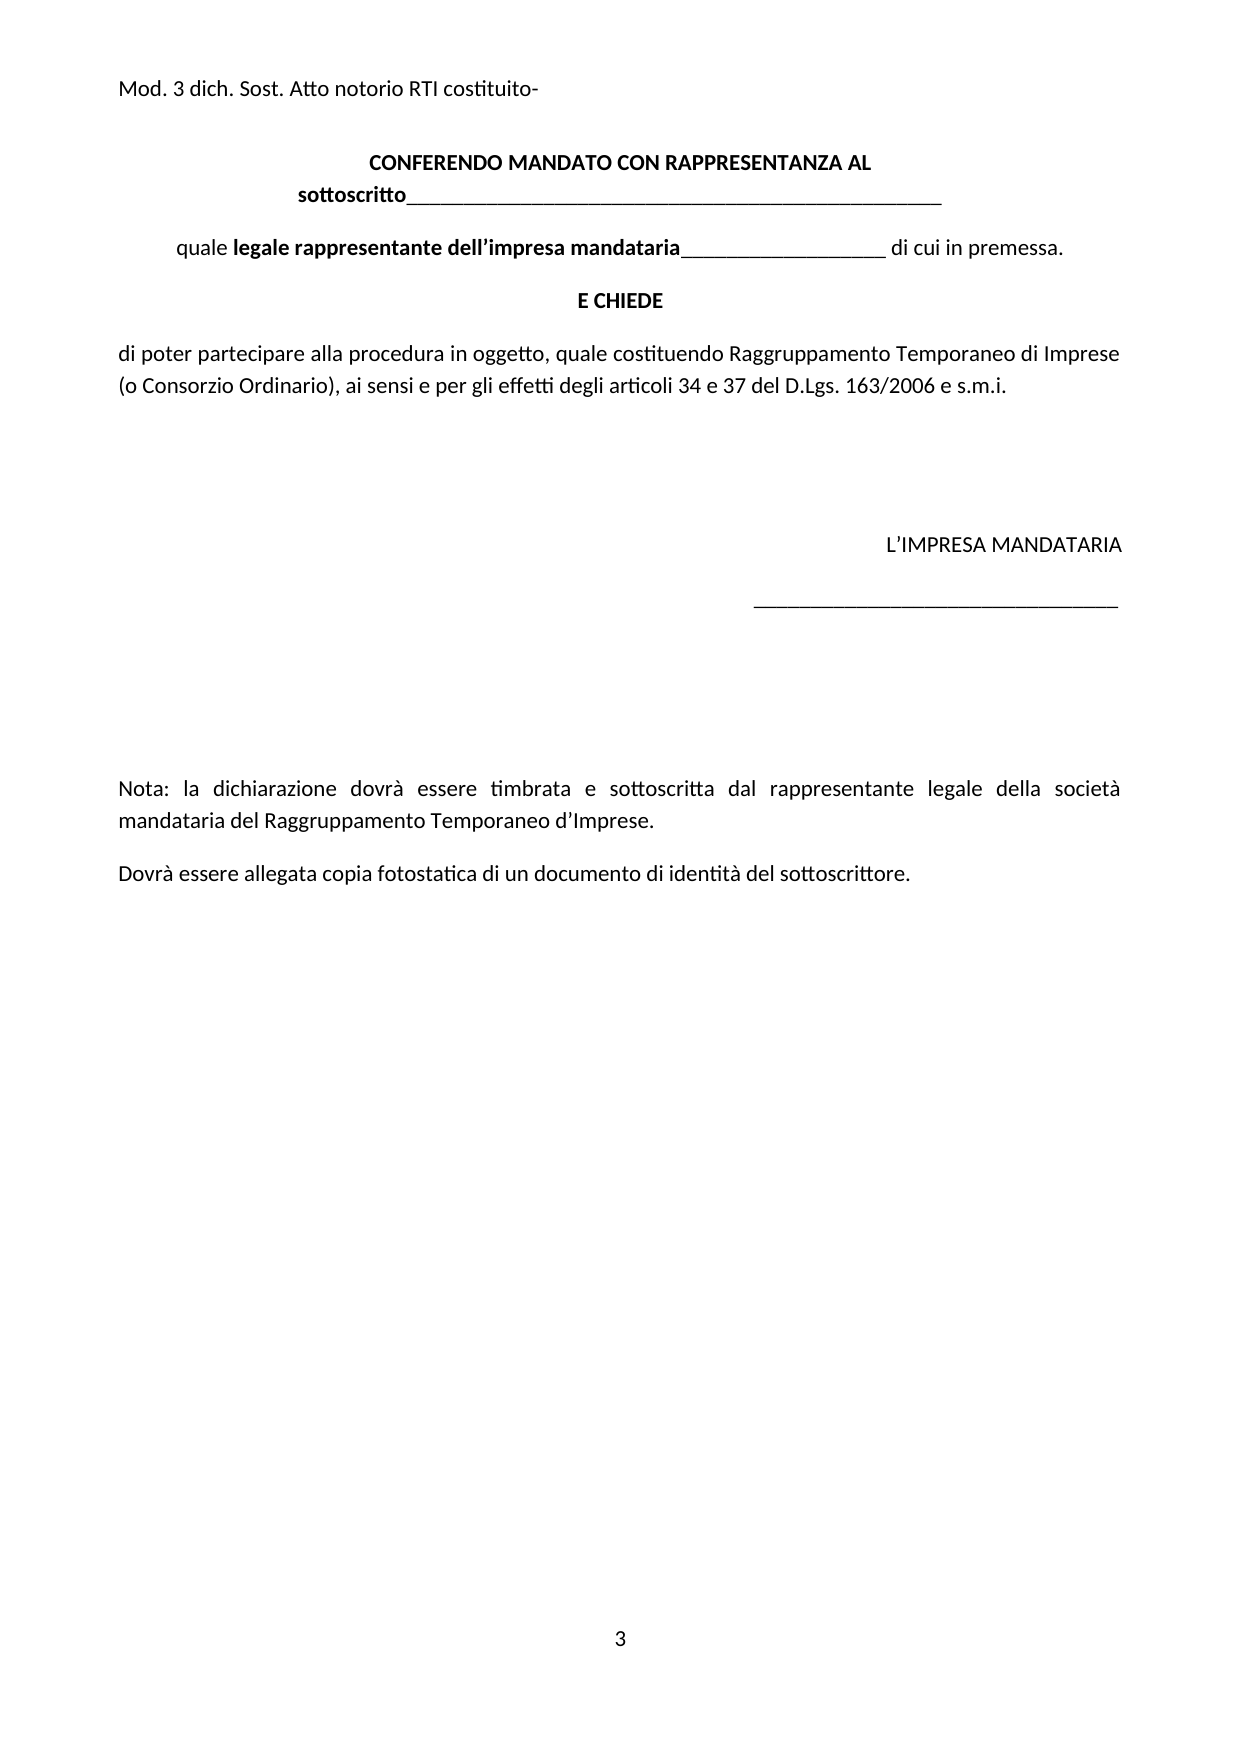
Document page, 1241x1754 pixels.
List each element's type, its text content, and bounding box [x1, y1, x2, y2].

text quale legale rappresentante dell’impresa mandataria__________________ di cui in premessa. [118, 233, 1122, 261]
text di poter partecipare alla procedura in oggetto, quale costituendo Raggruppamento Temporaneo di Imprese (o Consorzio Ordinario), ai sensi e per gli effetti degli articoli 34 e 37 del D.Lgs. 163/2006 e s.m.i. [118, 339, 1122, 399]
text CONFERENDO MANDATO CON RAPPRESENTANZA AL sottoscritto_______________________________________________ [118, 148, 1122, 208]
text ________________________________ [634, 583, 1122, 643]
text L’IMPRESA MANDATARIA [634, 530, 1122, 558]
text Dovrà essere allegata copia fotostatica di un documento di identità del sottoscrittore. [118, 859, 1122, 888]
text E CHIEDE [118, 286, 1122, 314]
text Nota: la dichiarazione dovrà essere timbrata e sottoscritta dal rappresentante legale della società mandataria del Raggruppamento Temporaneo d’Imprese. [118, 774, 1122, 834]
